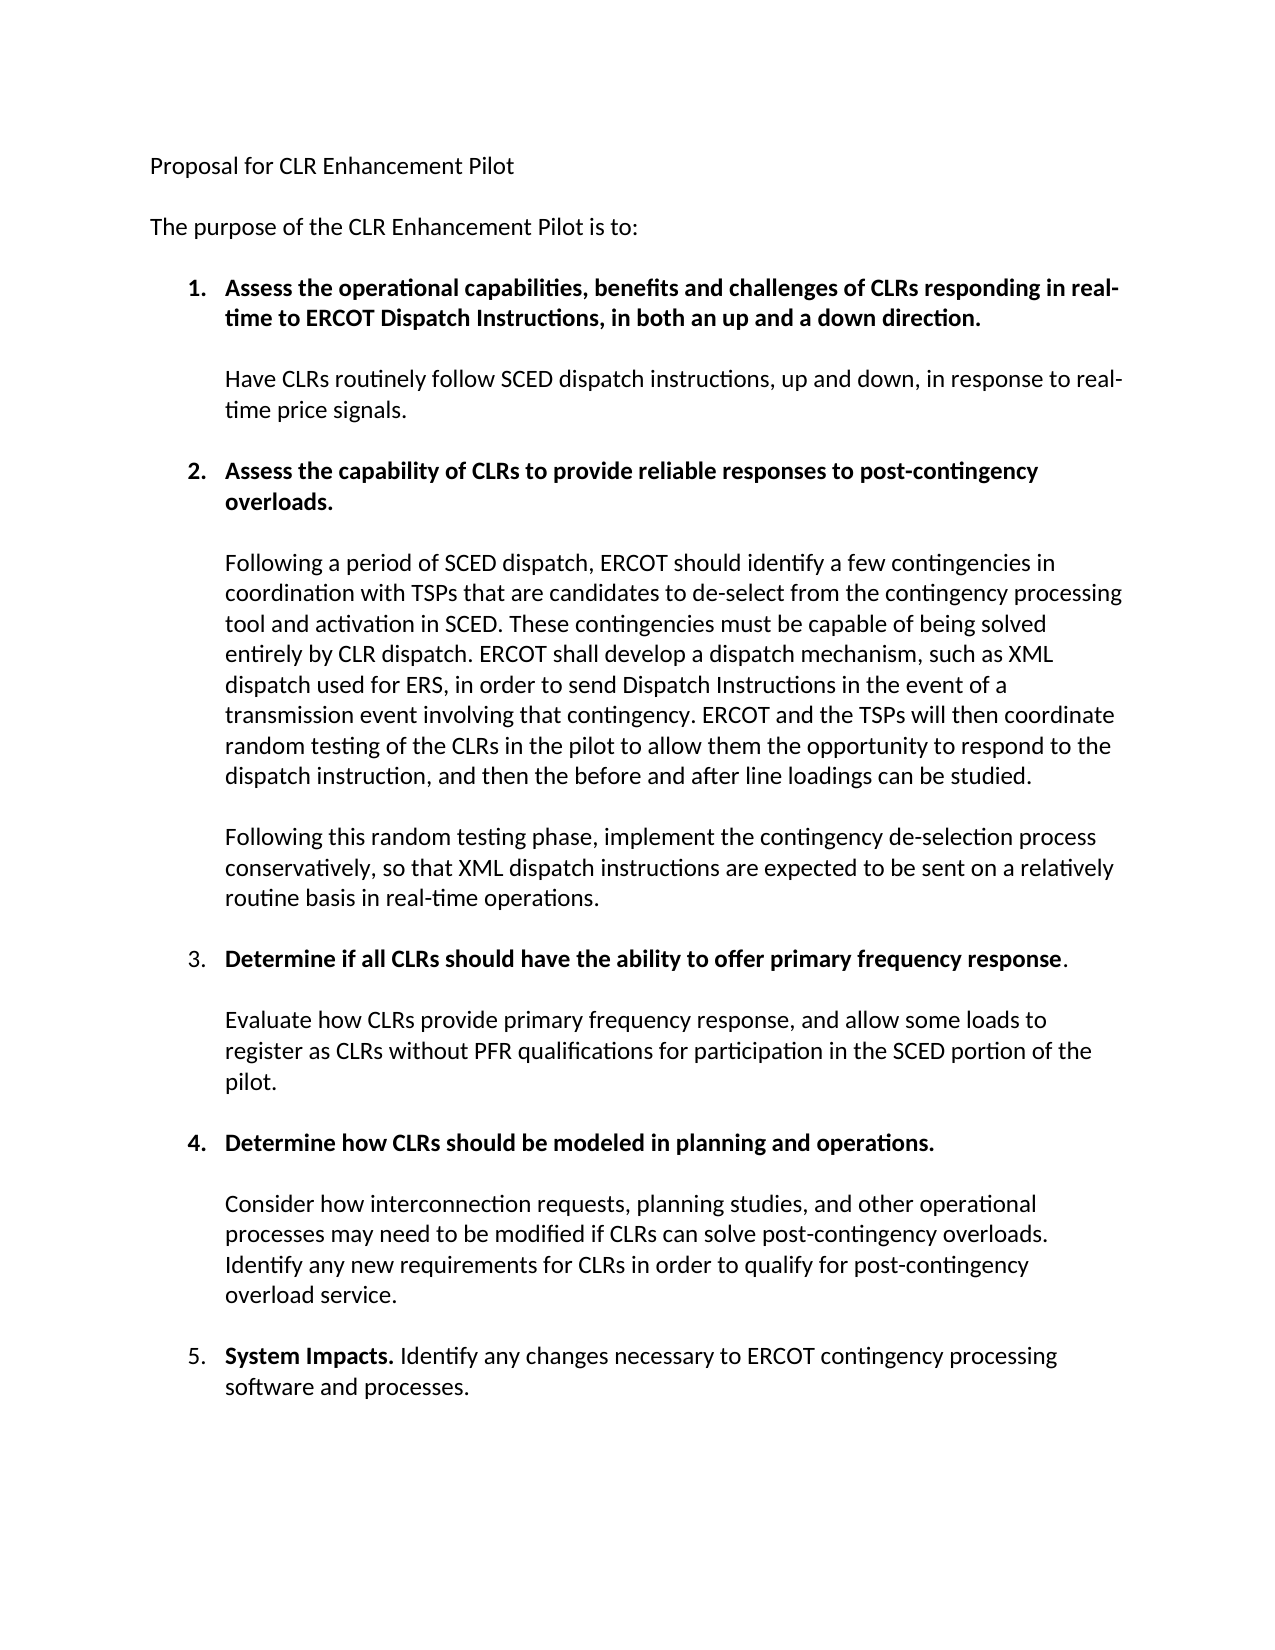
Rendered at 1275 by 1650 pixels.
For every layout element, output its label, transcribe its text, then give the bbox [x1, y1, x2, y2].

list Have CLRs routinely follow SCED dispatch instructions, up and down, in response to real-time price signals. [225, 364, 1125, 425]
list Determine if all CLRs should have the ability to offer primary frequency response. [187, 943, 1125, 974]
list Assess the capability of CLRs to provide reliable responses to post-contingency overloads. [187, 455, 1125, 516]
list Assess the operational capabilities, benefits and challenges of CLRs responding in real-time to ERCOT Dispatch Instructions, in both an up and a down direction. [187, 272, 1125, 333]
text The purpose of the CLR Enhancement Pilot is to: [150, 211, 1125, 242]
list Determine how CLRs should be modeled in planning and operations. [187, 1127, 1125, 1157]
list System Impacts. Identify any changes necessary to ERCOT contingency processing software and processes. [187, 1340, 1125, 1401]
text Evaluate how CLRs provide primary frequency response, and allow some loads to register as CLRs without PFR qualifications for participation in the SCED portion of the pilot. [225, 1004, 1125, 1096]
text Following this random testing phase, implement the contingency de-selection process conservatively, so that XML dispatch instructions are expected to be sent on a relatively routine basis in real-time operations. [225, 821, 1125, 913]
text Following a period of SCED dispatch, ERCOT should identify a few contingencies in coordination with TSPs that are candidates to de-select from the contingency processing tool and activation in SCED. These contingencies must be capable of being solved entirely by CLR dispatch. ERCOT shall develop a dispatch mechanism, such as XML dispatch used for ERS, in order to send Dispatch Instructions in the event of a transmission event involving that contingency. ERCOT and the TSPs will then coordinate random testing of the CLRs in the pilot to allow them the opportunity to respond to the dispatch instruction, and then the before and after line loadings can be studied. [225, 547, 1125, 791]
text Consider how interconnection requests, planning studies, and other operational processes may need to be modified if CLRs can solve post-contingency overloads. Identify any new requirements for CLRs in order to qualify for post-contingency overload service. [225, 1188, 1125, 1310]
text Proposal for CLR Enhancement Pilot [150, 150, 1125, 181]
